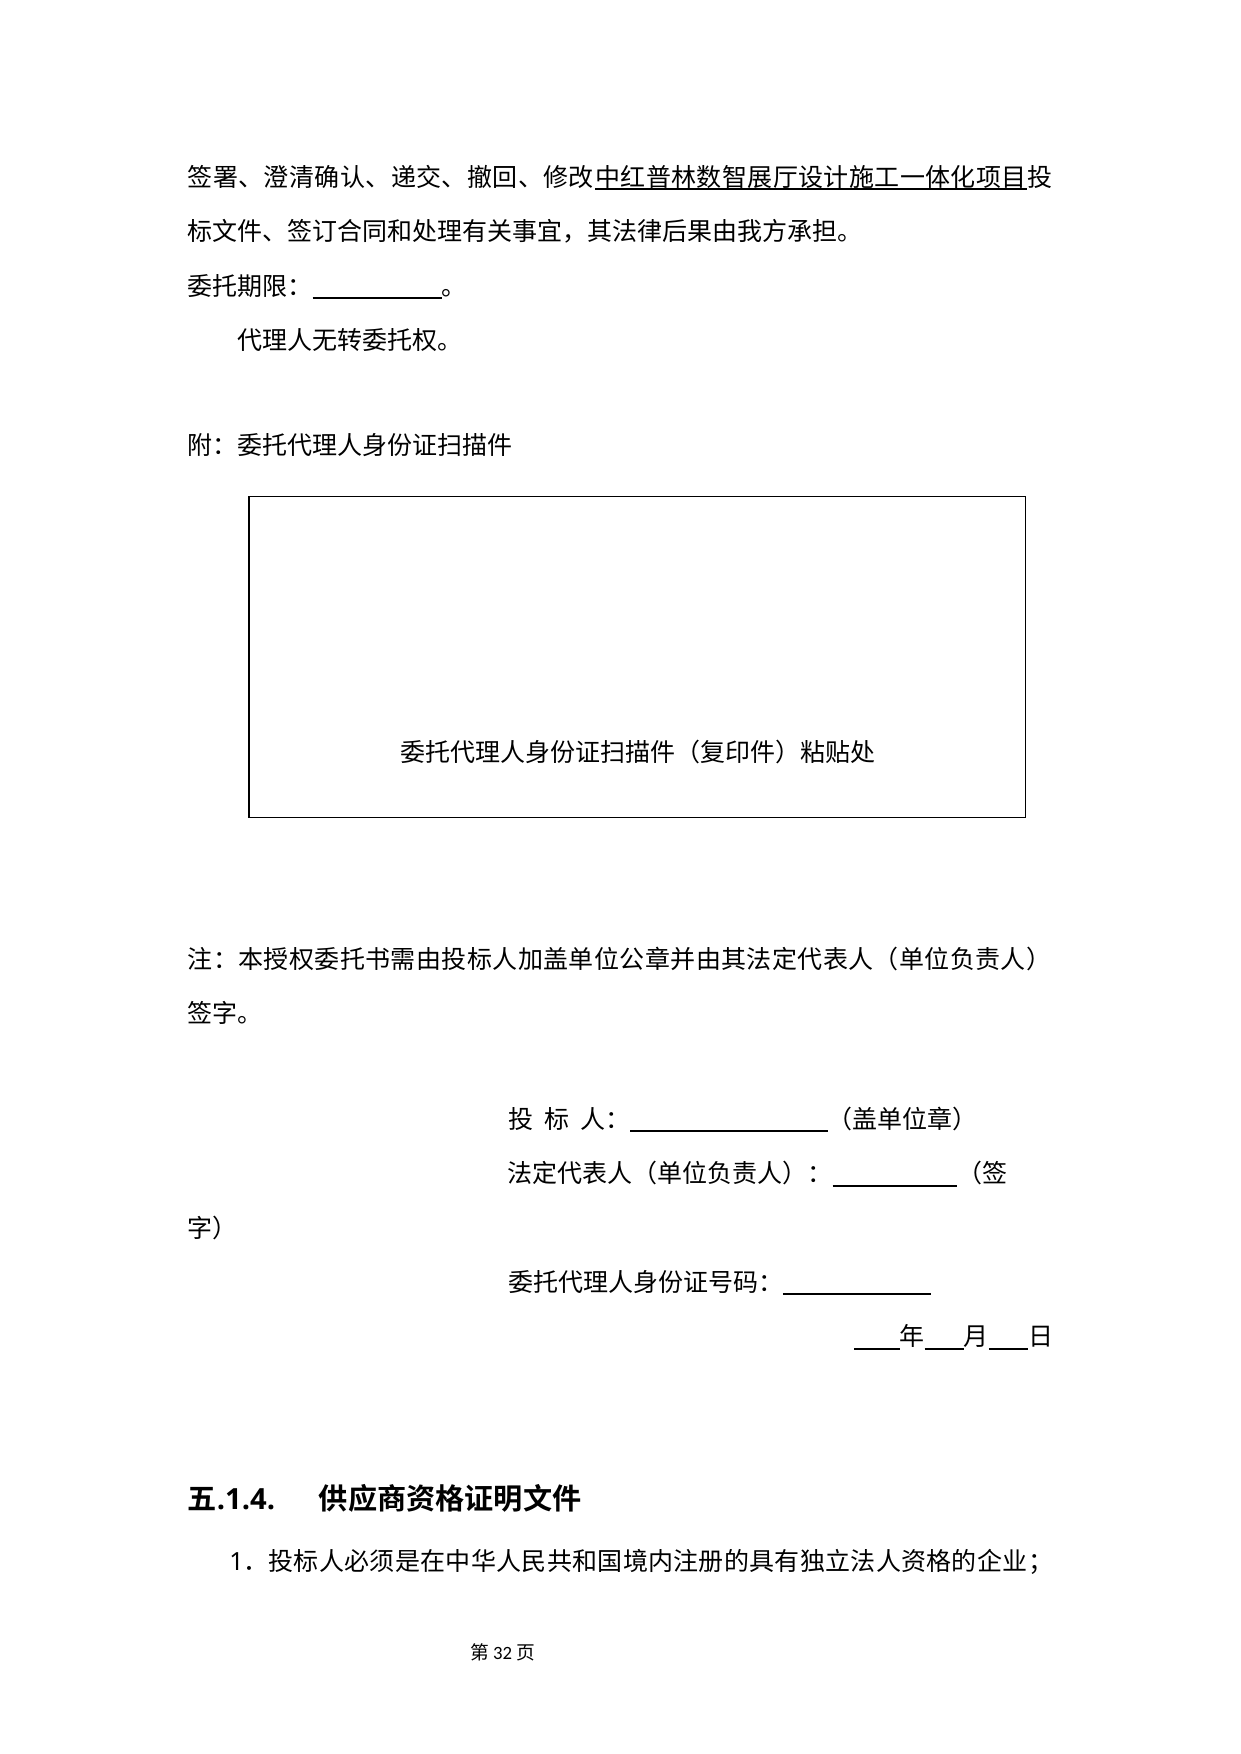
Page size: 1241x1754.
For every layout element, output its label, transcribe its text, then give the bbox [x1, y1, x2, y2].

subtitle 供应商资格证明文件 [187, 1475, 1053, 1518]
text 注：本授权委托书需由投标人加盖单位公章并由其法定代表人（单位负责人）签字。 [187, 939, 1053, 1030]
text 代理人无转委托权。 [187, 320, 1053, 357]
text 委托期限： 。 [187, 266, 1053, 302]
text 投 标 人： （盖单位章） [187, 1099, 1053, 1136]
text 年 月 日 [187, 1317, 1053, 1353]
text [187, 157, 1053, 248]
text 附：委托代理人身份证扫描件 [187, 426, 1053, 462]
text 委托代理人身份证号码： [187, 1262, 1053, 1299]
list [187, 1541, 1053, 1577]
text 法定代表人（单位负责人）： （签字） [187, 1154, 1053, 1244]
